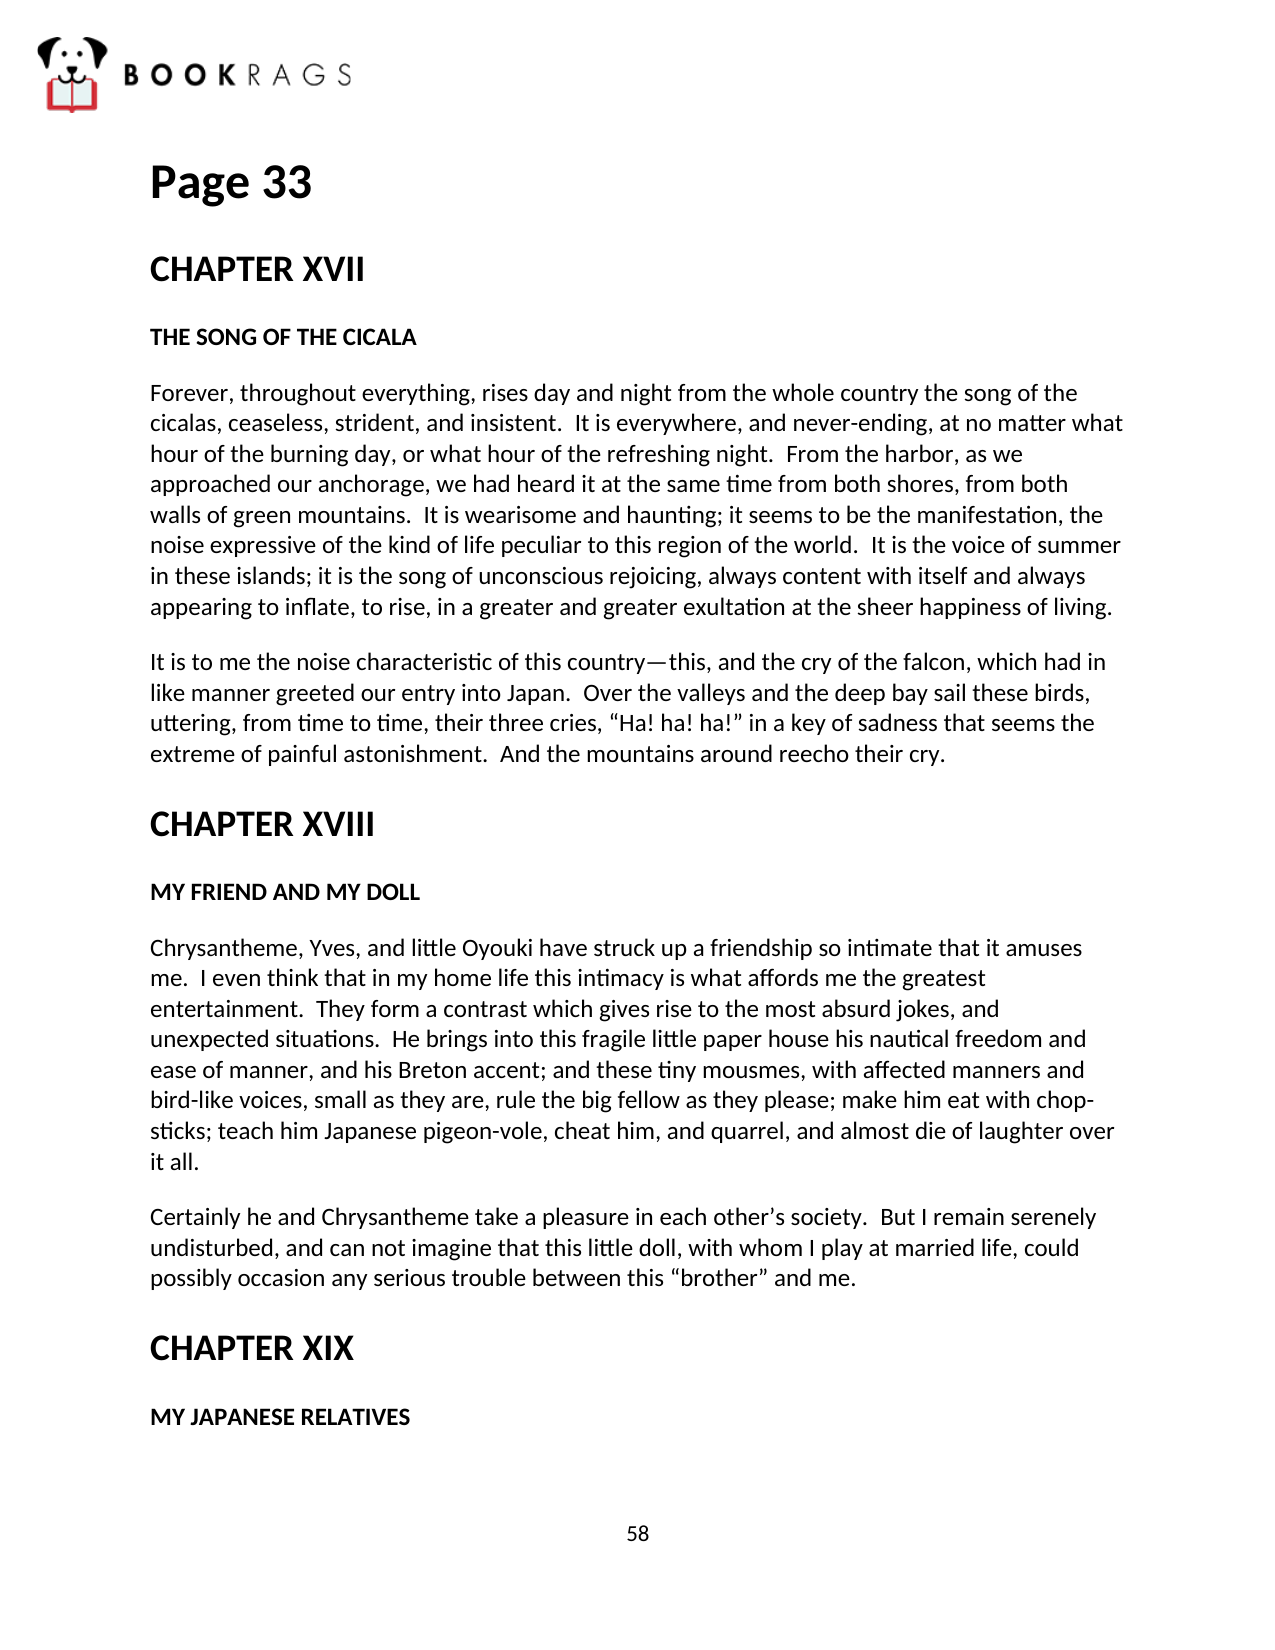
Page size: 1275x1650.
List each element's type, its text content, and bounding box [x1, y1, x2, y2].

text CHAPTER XVII [150, 244, 1125, 290]
text Forever, throughout everything, rises day and night from the whole country the song of the cicalas, ceaseless, strident, and insistent. It is everywhere, and never-ending, at no matter what hour of the burning day, or what hour of the refreshing night. From the harbor, as we approached our anchorage, we had heard it at the same time from both shores, from both walls of green mountains. It is wearisome and haunting; it seems to be the manifestation, the noise expressive of the kind of life peculiar to this region of the world. It is the voice of summer in these islands; it is the song of unconscious rejoicing, always content with itself and always appearing to inflate, to rise, in a greater and greater exultation at the sheer happiness of living. [150, 377, 1125, 621]
text CHAPTER XVIII [150, 799, 1125, 845]
text CHAPTER XIX [150, 1324, 1125, 1370]
text MY FRIEND AND MY DOLL [150, 876, 1125, 907]
text It is to me the noise characteristic of this country—­this, and the cry of the falcon, which had in like manner greeted our entry into Japan. Over the valleys and the deep bay sail these birds, uttering, from time to time, their three cries, “Ha! ha! ha!” in a key of sadness that seems the extreme of painful astonishment. And the mountains around reecho their cry. [150, 646, 1125, 768]
text Certainly he and Chrysantheme take a pleasure in each other’s society. But I remain serenely undisturbed, and can not imagine that this little doll, with whom I play at married life, could possibly occasion any serious trouble between this “brother” and me. [150, 1201, 1125, 1293]
text Chrysantheme, Yves, and little Oyouki have struck up a friendship so intimate that it amuses me. I even think that in my home life this intimacy is what affords me the greatest entertainment. They form a contrast which gives rise to the most absurd jokes, and unexpected situations. He brings into this fragile little paper house his nautical freedom and ease of manner, and his Breton accent; and these tiny mousmes, with affected manners and bird-like voices, small as they are, rule the big fellow as they please; make him eat with chop-sticks; teach him Japanese pigeon-vole, cheat him, and quarrel, and almost die of laughter over it all. [150, 932, 1125, 1176]
picture [37, 37, 351, 113]
text MY JAPANESE RELATIVES [150, 1401, 1125, 1431]
text THE SONG OF THE CICALA [150, 322, 1125, 352]
text Page 33 [150, 150, 1125, 211]
